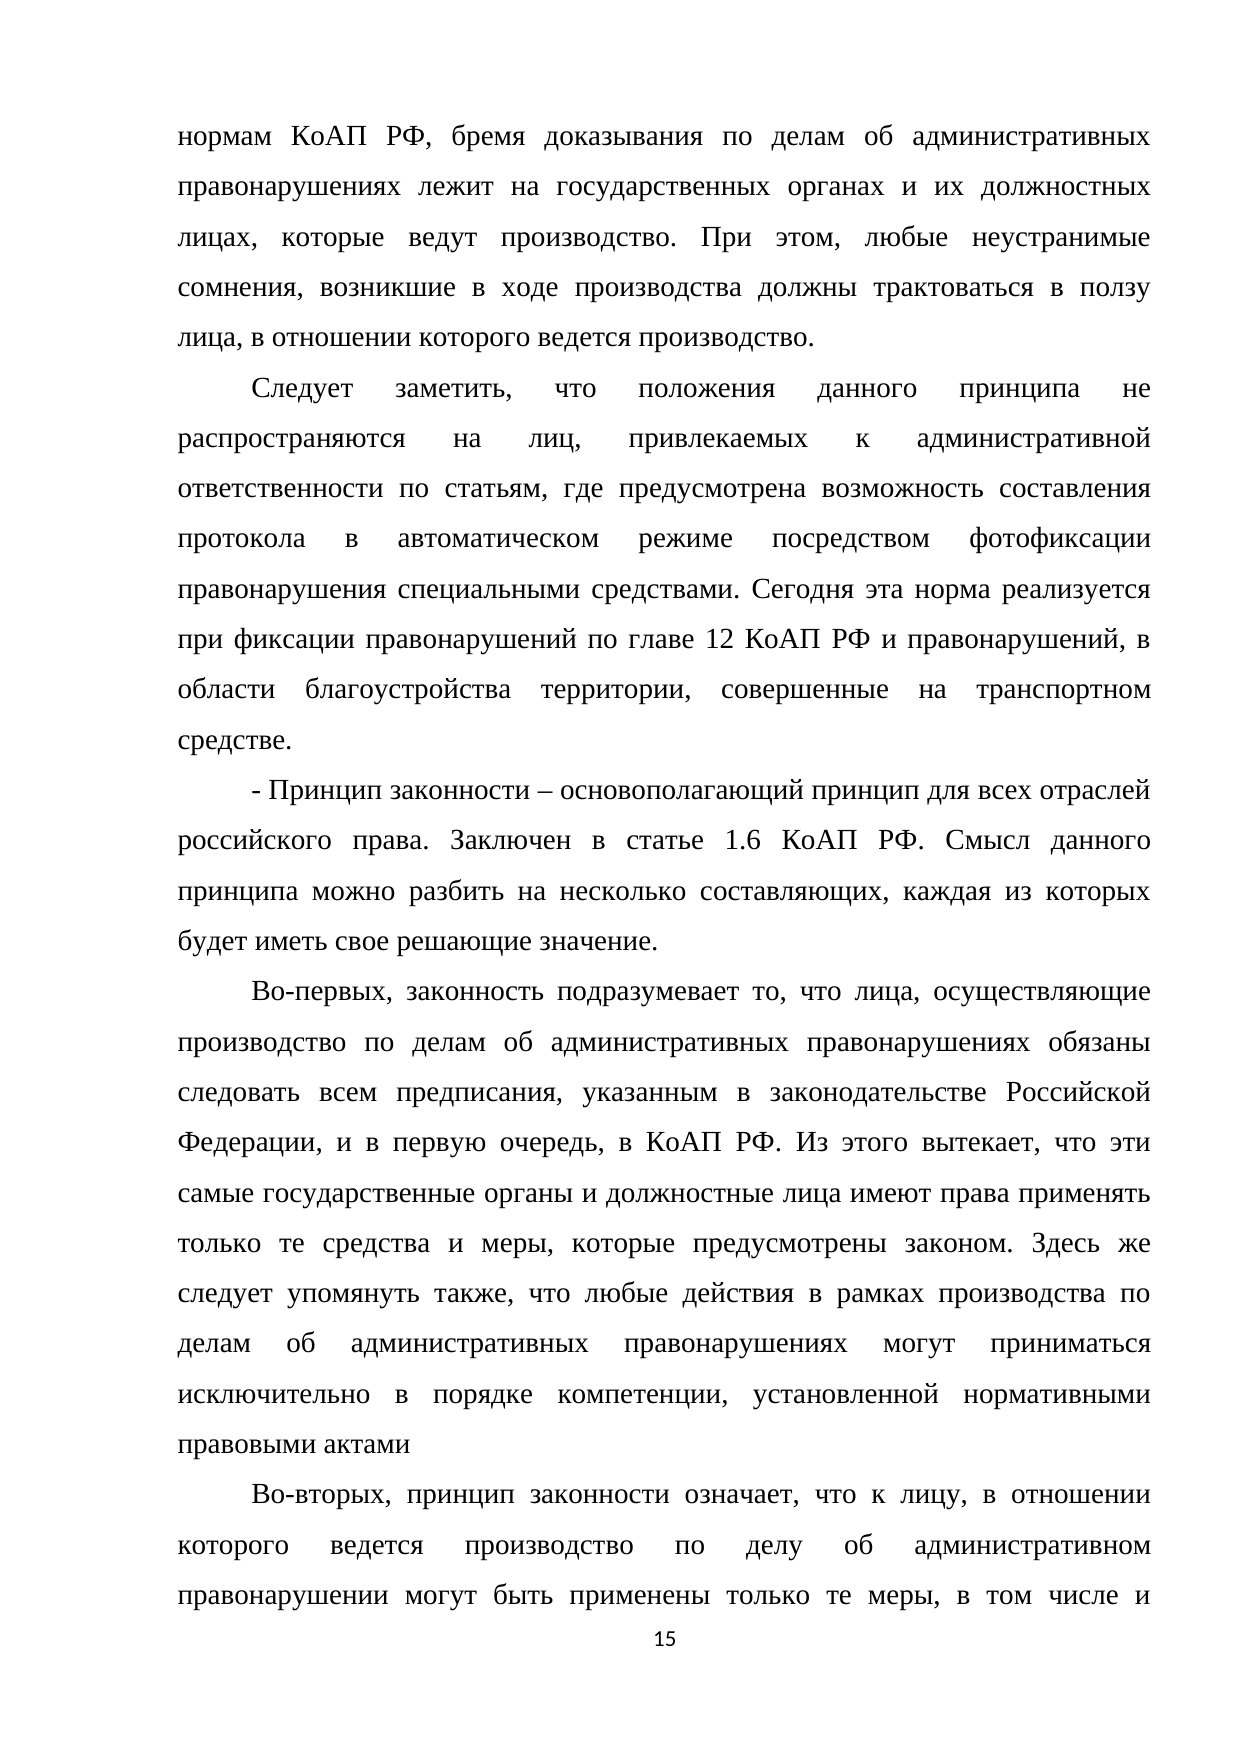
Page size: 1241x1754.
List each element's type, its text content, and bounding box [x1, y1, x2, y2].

text - Принцип законности – основополагающий принцип для всех отраслей российского права. Заключен в статье 1.6 КоАП РФ. Смысл данного принципа можно разбить на несколько составляющих, каждая из которых будет иметь свое решающие значение. [177, 772, 1152, 957]
text Во-первых, законность подразумевает то, что лица, осуществляющие производство по делам об административных правонарушениях обязаны следовать всем предписания, указанным в законодательстве Российской Федерации, и в первую очередь, в КоАП РФ. Из этого вытекает, что эти самые государственные органы и должностные лица имеют права применять только те средства и меры, которые предусмотрены законом. Здесь же следует упомянуть также, что любые действия в рамках производства по делам об административных правонарушениях могут приниматься исключительно в порядке компетенции, установленной нормативными правовыми актами [177, 973, 1152, 1460]
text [177, 1477, 1152, 1611]
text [177, 118, 1152, 353]
text Следует заметить, что положения данного принципа не распространяются на лиц, привлекаемых к административной ответственности по статьям, где предусмотрена возможность составления протокола в автоматическом режиме посредством фотофиксации правонарушения специальными средствами. Сегодня эта норма реализуется при фиксации правонарушений по главе 12 КоАП РФ и правонарушений, в области благоустройства территории, совершенные на транспортном средстве. [177, 370, 1152, 755]
